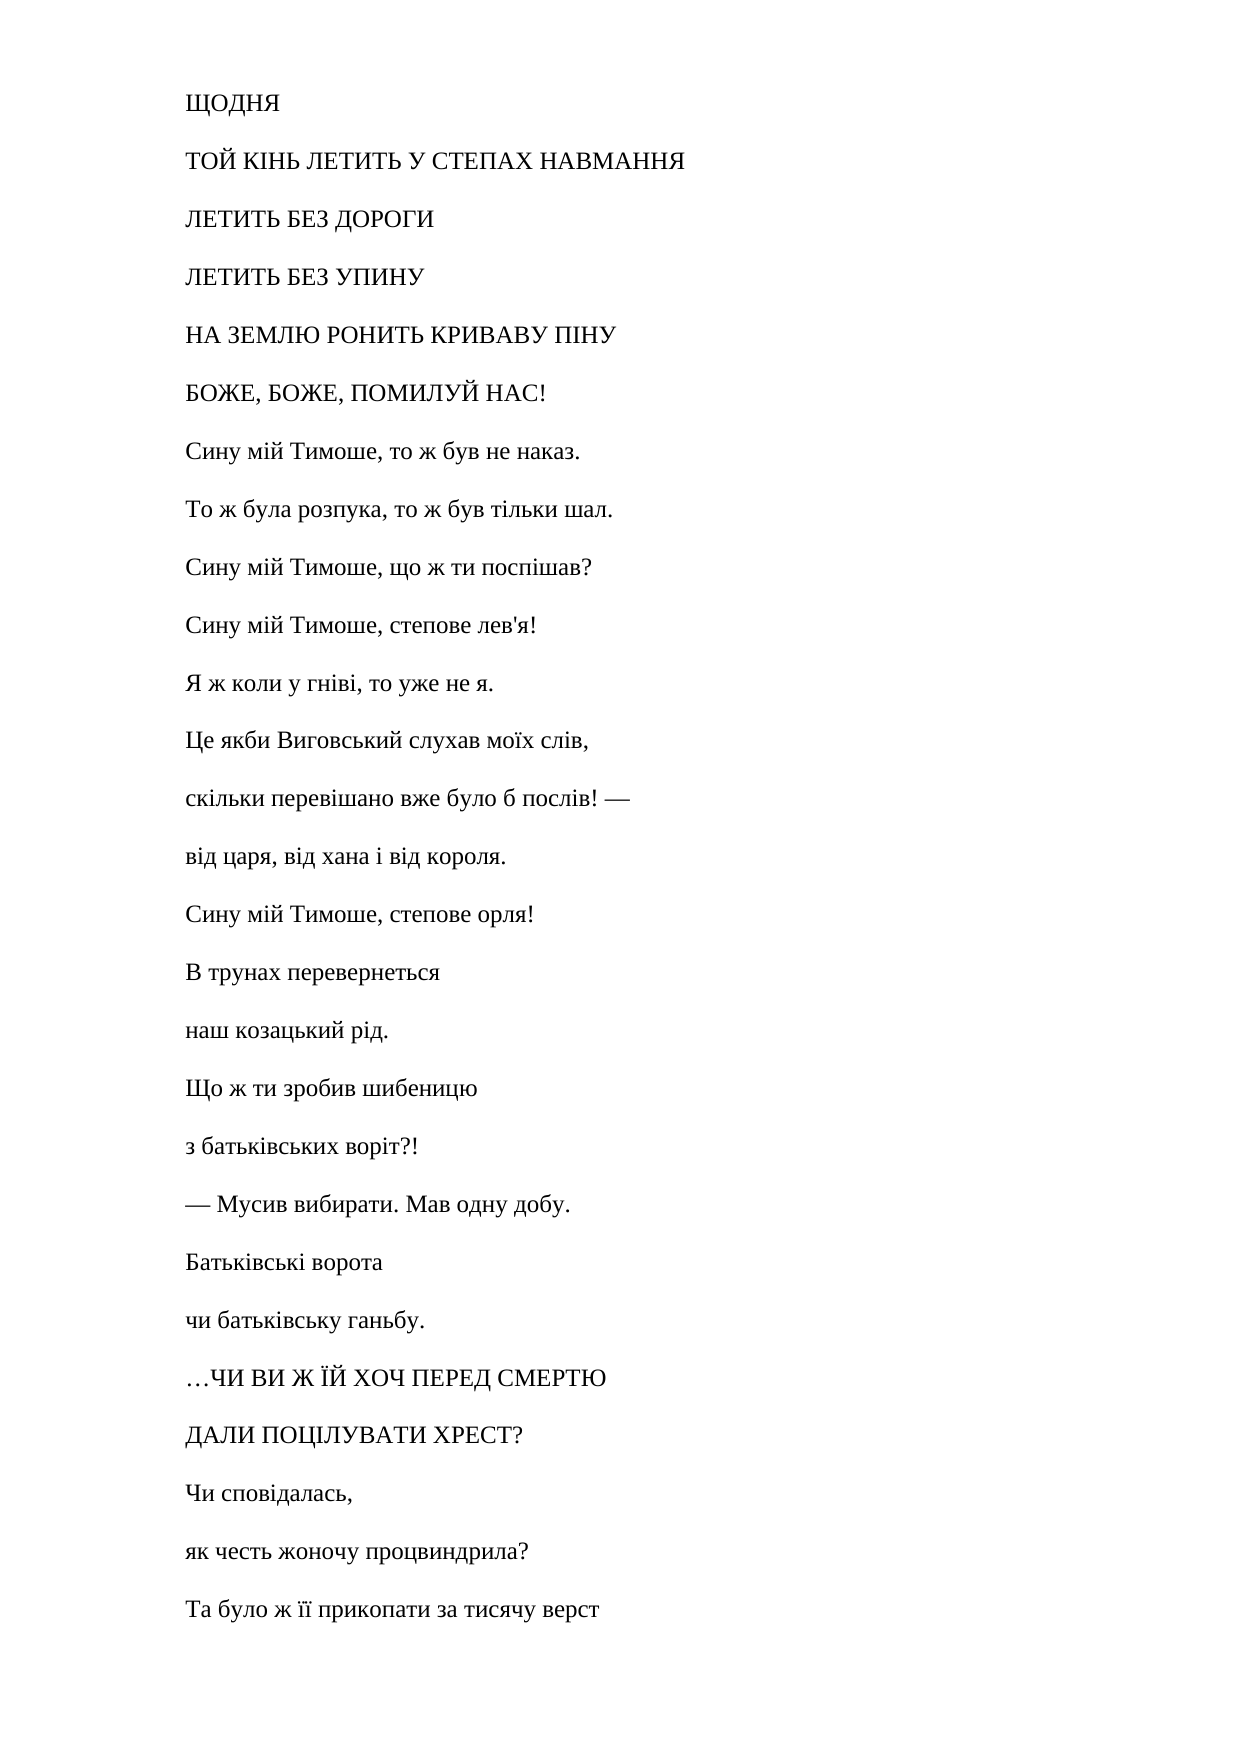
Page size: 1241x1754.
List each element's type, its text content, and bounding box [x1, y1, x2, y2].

text ЩОДНЯ [148, 88, 1152, 117]
text як честь жоночу процвиндрила? [148, 1536, 1152, 1565]
text …ЧИ ВИ Ж ЇЙ ХОЧ ПЕРЕД СМЕРТЮ [148, 1363, 1152, 1391]
text То ж була розпука, то ж був тільки шал. [148, 494, 1152, 523]
text від царя, від хана і від короля. [148, 841, 1152, 870]
text Батьківські ворота [148, 1247, 1152, 1276]
text Та було ж її прикопати за тисячу верст [148, 1594, 1152, 1623]
text Чи сповідалась, [148, 1478, 1152, 1507]
text Я ж коли у гніві, то уже не я. [148, 668, 1152, 696]
text чи батьківську ганьбу. [148, 1305, 1152, 1333]
text ЛЕТИТЬ БЕЗ УПИНУ [148, 262, 1152, 291]
text Сину мій Тимоше, степове орля! [148, 899, 1152, 928]
text Сину мій Тимоше, що ж ти поспішав? [148, 552, 1152, 581]
text НА ЗЕМЛЮ РОНИТЬ КРИВАВУ ПІНУ [148, 320, 1152, 349]
text Що ж ти зробив шибеницю [148, 1073, 1152, 1102]
text БОЖЕ, БОЖЕ, ПОМИЛУЙ НАС! [148, 378, 1152, 407]
text В трунах перевернеться [148, 957, 1152, 986]
text ЛЕТИТЬ БЕЗ ДОРОГИ [148, 204, 1152, 233]
text ДАЛИ ПОЦІЛУВАТИ ХРЕСТ? [148, 1421, 1152, 1449]
text Сину мій Тимоше, степове лев'я! [148, 610, 1152, 638]
text з батьківських воріт?! [148, 1131, 1152, 1160]
text скільки перевішано вже було б послів! — [148, 783, 1152, 812]
text Це якби Виговський слухав моїх слів, [148, 726, 1152, 754]
text ТОЙ КІНЬ ЛЕТИТЬ У СТЕПАХ НАВМАННЯ [148, 146, 1152, 175]
text — Мусив вибирати. Мав одну добу. [148, 1189, 1152, 1218]
text Сину мій Тимоше, то ж був не наказ. [148, 436, 1152, 465]
text наш козацький рід. [148, 1015, 1152, 1044]
